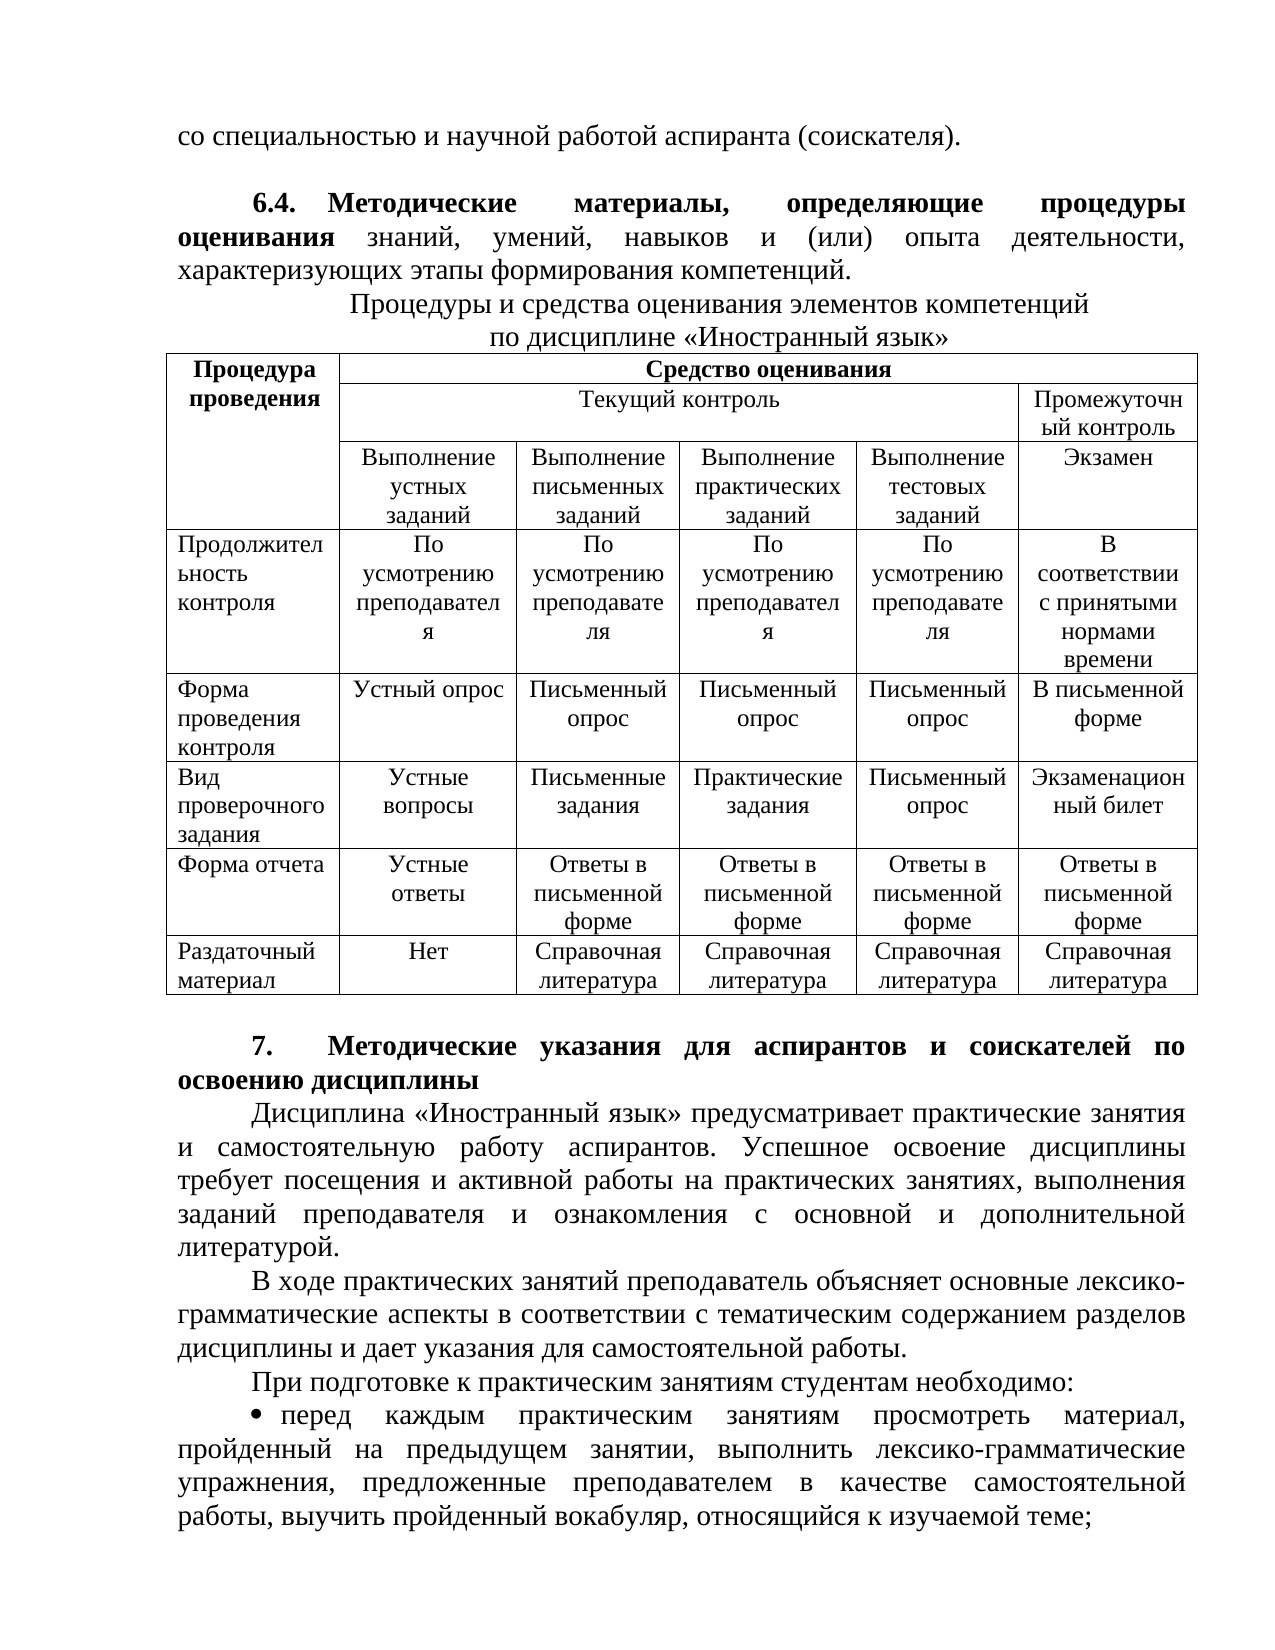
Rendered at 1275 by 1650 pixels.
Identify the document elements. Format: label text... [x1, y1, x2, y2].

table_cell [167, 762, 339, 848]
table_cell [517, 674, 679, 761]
text При подготовке к практическим занятиям студентам необходимо: [177, 1364, 1186, 1397]
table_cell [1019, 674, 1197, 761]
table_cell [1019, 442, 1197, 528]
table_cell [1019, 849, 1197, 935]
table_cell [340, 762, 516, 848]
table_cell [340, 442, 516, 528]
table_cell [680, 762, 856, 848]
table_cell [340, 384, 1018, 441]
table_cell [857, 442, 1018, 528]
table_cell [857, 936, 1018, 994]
list Методические материалы, определяющие процедуры оценивания знаний, умений, навыков и (или) опыта деятельности, характеризующих этапы формирования компетенций. [177, 185, 1186, 286]
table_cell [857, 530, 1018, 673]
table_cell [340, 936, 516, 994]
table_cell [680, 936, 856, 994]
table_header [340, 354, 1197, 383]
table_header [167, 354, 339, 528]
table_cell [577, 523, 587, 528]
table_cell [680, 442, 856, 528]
list Методические указания для аспирантов и соискателей по освоению дисциплины [177, 1028, 1186, 1095]
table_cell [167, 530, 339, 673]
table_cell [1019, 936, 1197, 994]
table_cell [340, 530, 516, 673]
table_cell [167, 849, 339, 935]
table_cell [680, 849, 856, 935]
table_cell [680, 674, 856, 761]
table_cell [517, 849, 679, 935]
text Дисциплина «Иностранный язык» предусматривает практические занятия и самостоятельную работу аспирантов. Успешное освоение дисциплины требует посещения и активной работы на практических занятиях, выполнения заданий преподавателя и ознакомления с основной и дополнительной литературой. [177, 1095, 1186, 1263]
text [177, 118, 1186, 152]
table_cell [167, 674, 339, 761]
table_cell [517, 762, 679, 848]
text по дисциплине «Иностранный язык» [177, 319, 1186, 353]
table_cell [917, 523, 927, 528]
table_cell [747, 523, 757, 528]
list перед каждым практическим занятиям просмотреть материал, пройденный на предыдущем занятии, выполнить лексико-грамматические упражнения, предложенные преподавателем в качестве самостоятельной работы, выучить пройденный вокабуляр, относящийся к изучаемой теме; [177, 1397, 1186, 1532]
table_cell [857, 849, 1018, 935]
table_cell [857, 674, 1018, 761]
text Процедуры и средства оценивания элементов компетенций [177, 286, 1186, 319]
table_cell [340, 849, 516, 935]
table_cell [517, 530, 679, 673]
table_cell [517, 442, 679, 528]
text В ходе практических занятий преподаватель объясняет основные лексико-грамматические аспекты в соответствии с тематическим содержанием разделов дисциплины и дает указания для самостоятельной работы. [177, 1263, 1186, 1364]
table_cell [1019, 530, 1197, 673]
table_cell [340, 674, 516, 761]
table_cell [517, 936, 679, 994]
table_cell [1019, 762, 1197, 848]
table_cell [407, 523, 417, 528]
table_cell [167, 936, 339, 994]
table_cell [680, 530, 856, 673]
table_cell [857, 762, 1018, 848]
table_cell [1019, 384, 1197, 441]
